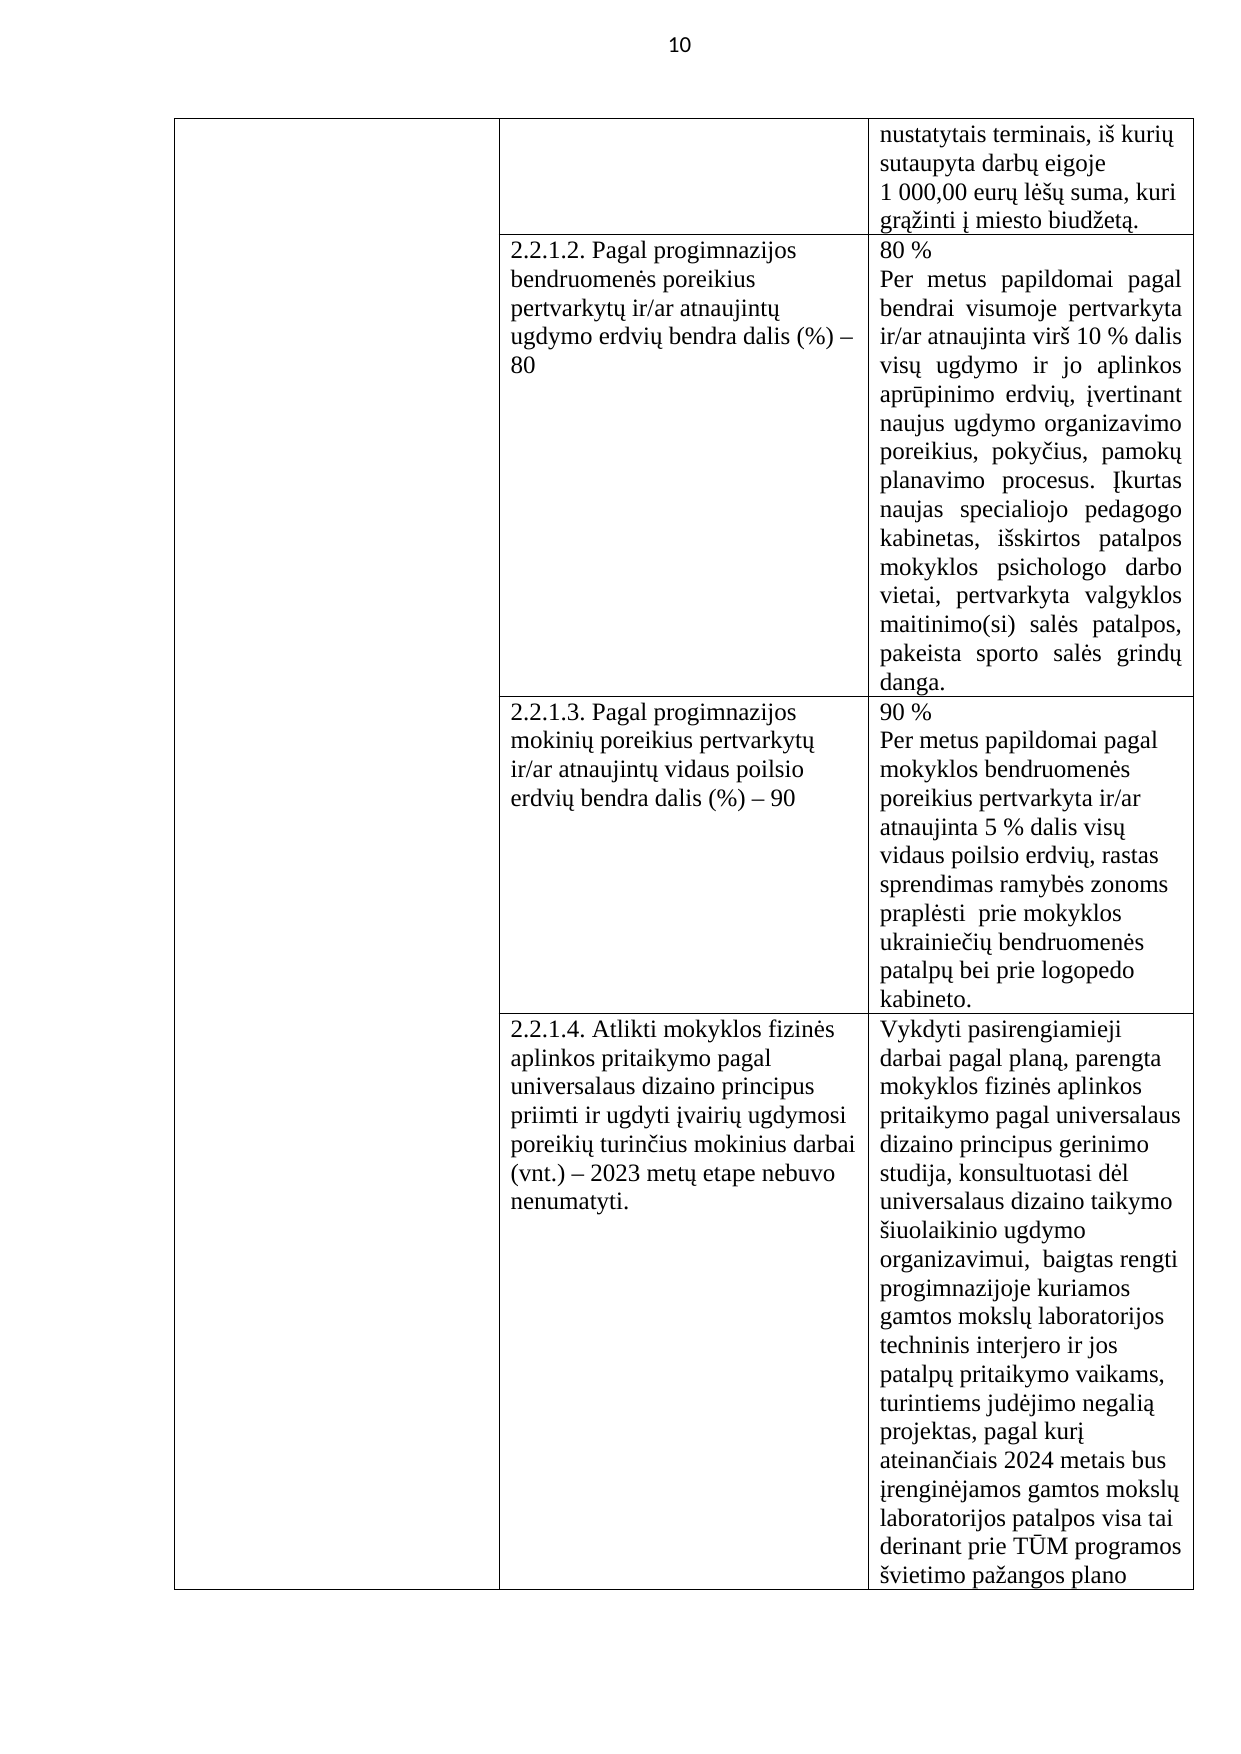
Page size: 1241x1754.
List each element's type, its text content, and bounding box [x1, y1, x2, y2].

table_cell 90 % Per metus papildomai pagal mokyklos bendruomenės poreikius pertvarkyta ir/ar atnaujinta 5 % dalis visų vidaus poilsio erdvių, rastas sprendimas ramybės zonoms praplėsti prie mokyklos ukrainiečių bendruomenės patalpų bei prie logopedo kabineto. [869, 697, 1193, 1013]
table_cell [500, 1014, 868, 1589]
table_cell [500, 119, 868, 234]
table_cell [869, 1014, 1193, 1589]
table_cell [869, 119, 1193, 234]
table_cell 80 % Per metus papildomai pagal bendrai visumoje pertvarkyta ir/ar atnaujinta virš 10 % dalis visų ugdymo ir jo aplinkos aprūpinimo erdvių, įvertinant naujus ugdymo organizavimo poreikius, pokyčius, pamokų planavimo procesus. Įkurtas naujas specialiojo pedagogo kabinetas, išskirtos patalpos mokyklos psichologo darbo vietai, pertvarkyta valgyklos maitinimo(si) salės patalpos, pakeista sporto salės grindų danga. [869, 235, 1193, 696]
table_cell 2.2.1.2. Pagal progimnazijos bendruomenės poreikius pertvarkytų ir/ar atnaujintų ugdymo erdvių bendra dalis (%) – 80 [500, 235, 868, 696]
table_cell 2.2.1.3. Pagal progimnazijos mokinių poreikius pertvarkytų ir/ar atnaujintų vidaus poilsio erdvių bendra dalis (%) – 90 [500, 697, 868, 1013]
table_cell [175, 119, 499, 1589]
